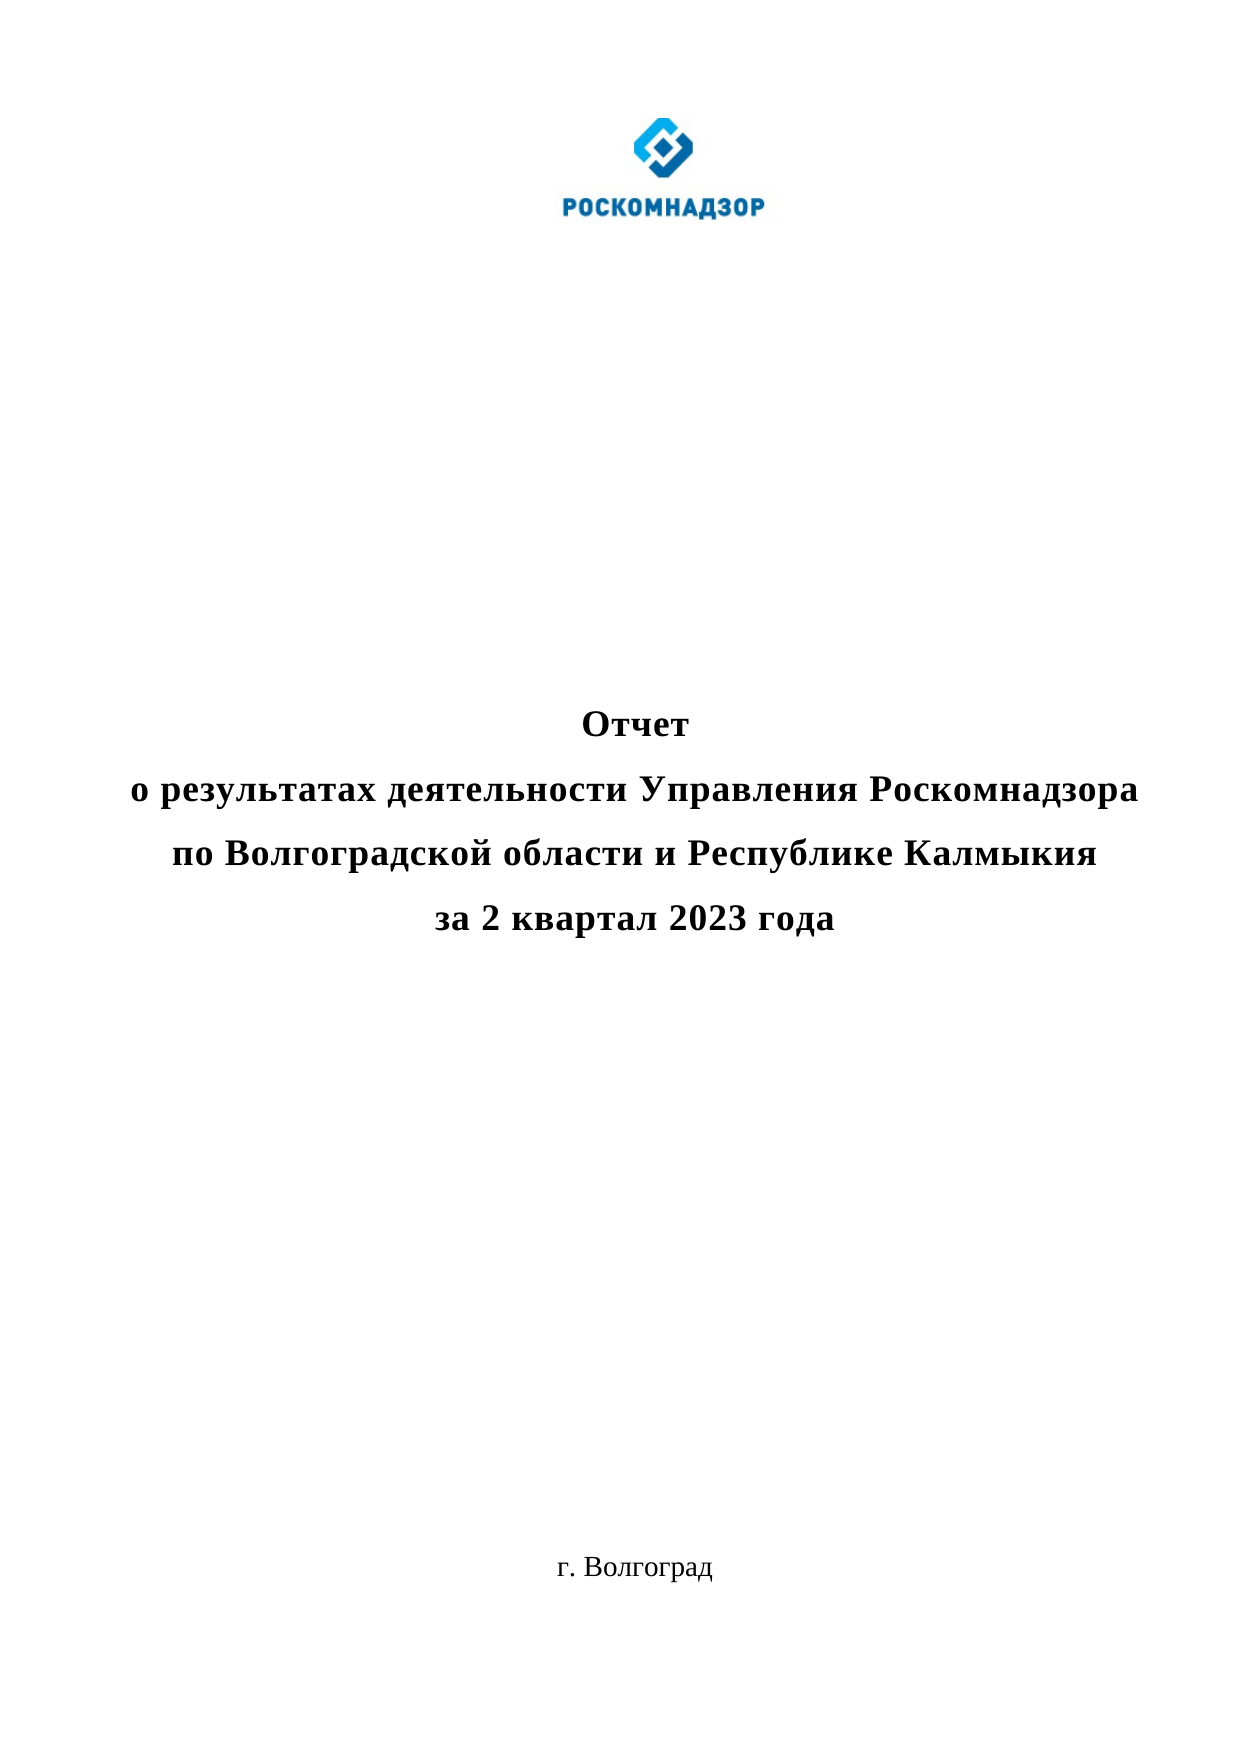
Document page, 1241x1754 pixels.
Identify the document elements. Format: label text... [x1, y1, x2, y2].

text за 2 квартал 2023 года [118, 895, 1152, 938]
text по Волгоградской области и Республике Калмыкия [118, 831, 1152, 874]
text г. Волгоград [118, 1549, 1152, 1583]
text о результатах деятельности Управления Роскомнадзора [118, 766, 1152, 809]
picture [487, 118, 842, 223]
text Отчет [118, 701, 1152, 744]
